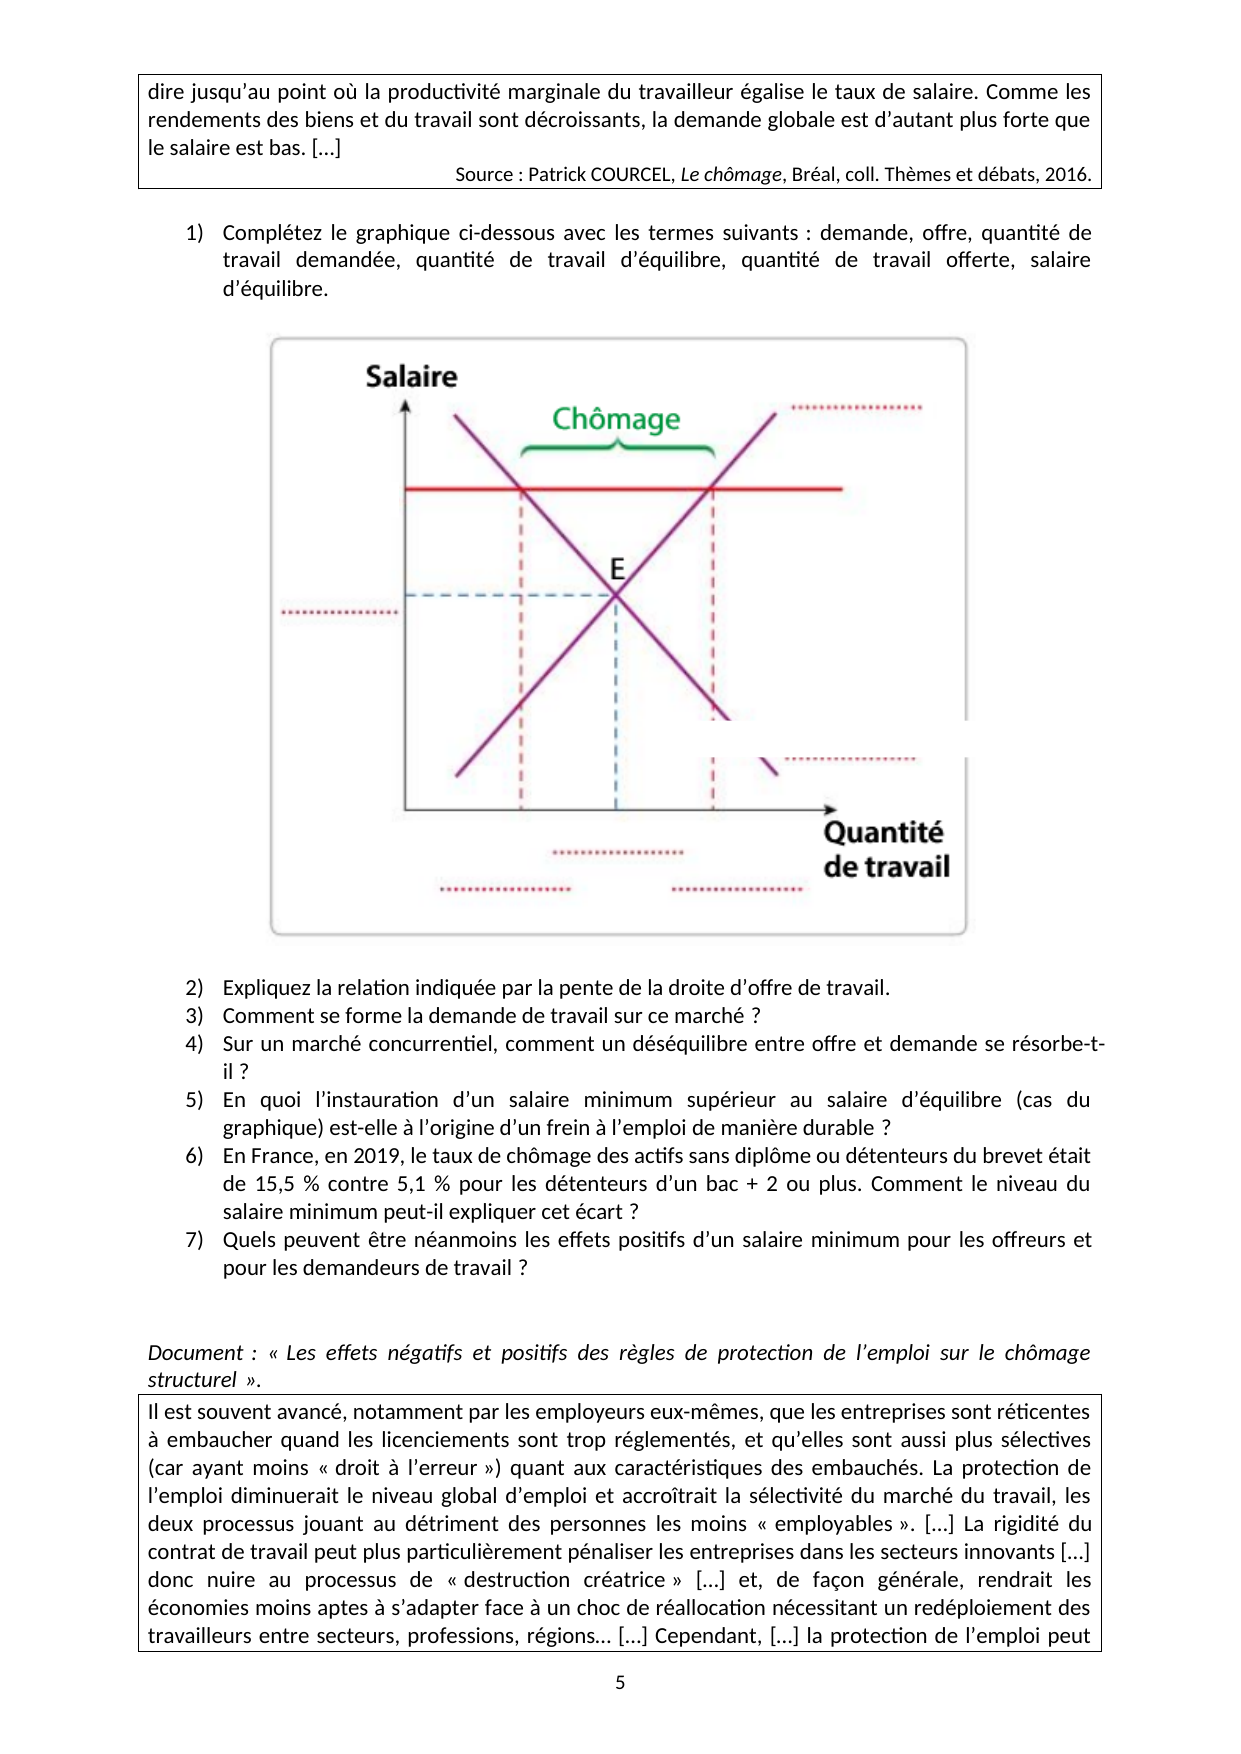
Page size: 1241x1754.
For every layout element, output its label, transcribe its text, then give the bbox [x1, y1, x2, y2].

text Source : Patrick COURCEL, Le chômage, Bréal, coll. Thèmes et débats, 2016. [139, 158, 1101, 188]
list En France, en 2019, le taux de chômage des actifs sans diplôme ou détenteurs du brevet était de 15,5 % contre 5,1 % pour les détenteurs d’un bac + 2 ou plus. Comment le niveau du salaire minimum peut-il expliquer cet écart ? [185, 1141, 1093, 1226]
picture [264, 329, 976, 946]
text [139, 75, 1101, 158]
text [139, 1395, 1101, 1651]
list Comment se forme la demande de travail sur ce marché ? [185, 1001, 1093, 1029]
list En quoi l’instauration d’un salaire minimum supérieur au salaire d’équilibre (cas du graphique) est-elle à l’origine d’un frein à l’emploi de manière durable ? [185, 1085, 1093, 1141]
text Document : « Les effets négatifs et positifs des règles de protection de l’emploi sur le chômage structurel ». [148, 1338, 1093, 1394]
list Sur un marché concurrentiel, comment un déséquilibre entre offre et demande se résorbe-t-il ? [185, 1029, 1107, 1085]
list Quels peuvent être néanmoins les effets positifs d’un salaire minimum pour les offreurs et pour les demandeurs de travail ? [185, 1226, 1093, 1282]
list Expliquez la relation indiquée par la pente de la droite d’offre de travail. [185, 973, 1093, 1001]
list Complétez le graphique ci-dessous avec les termes suivants : demande, offre, quantité de travail demandée, quantité de travail d’équilibre, quantité de travail offerte, salaire d’équilibre. [185, 218, 1093, 302]
